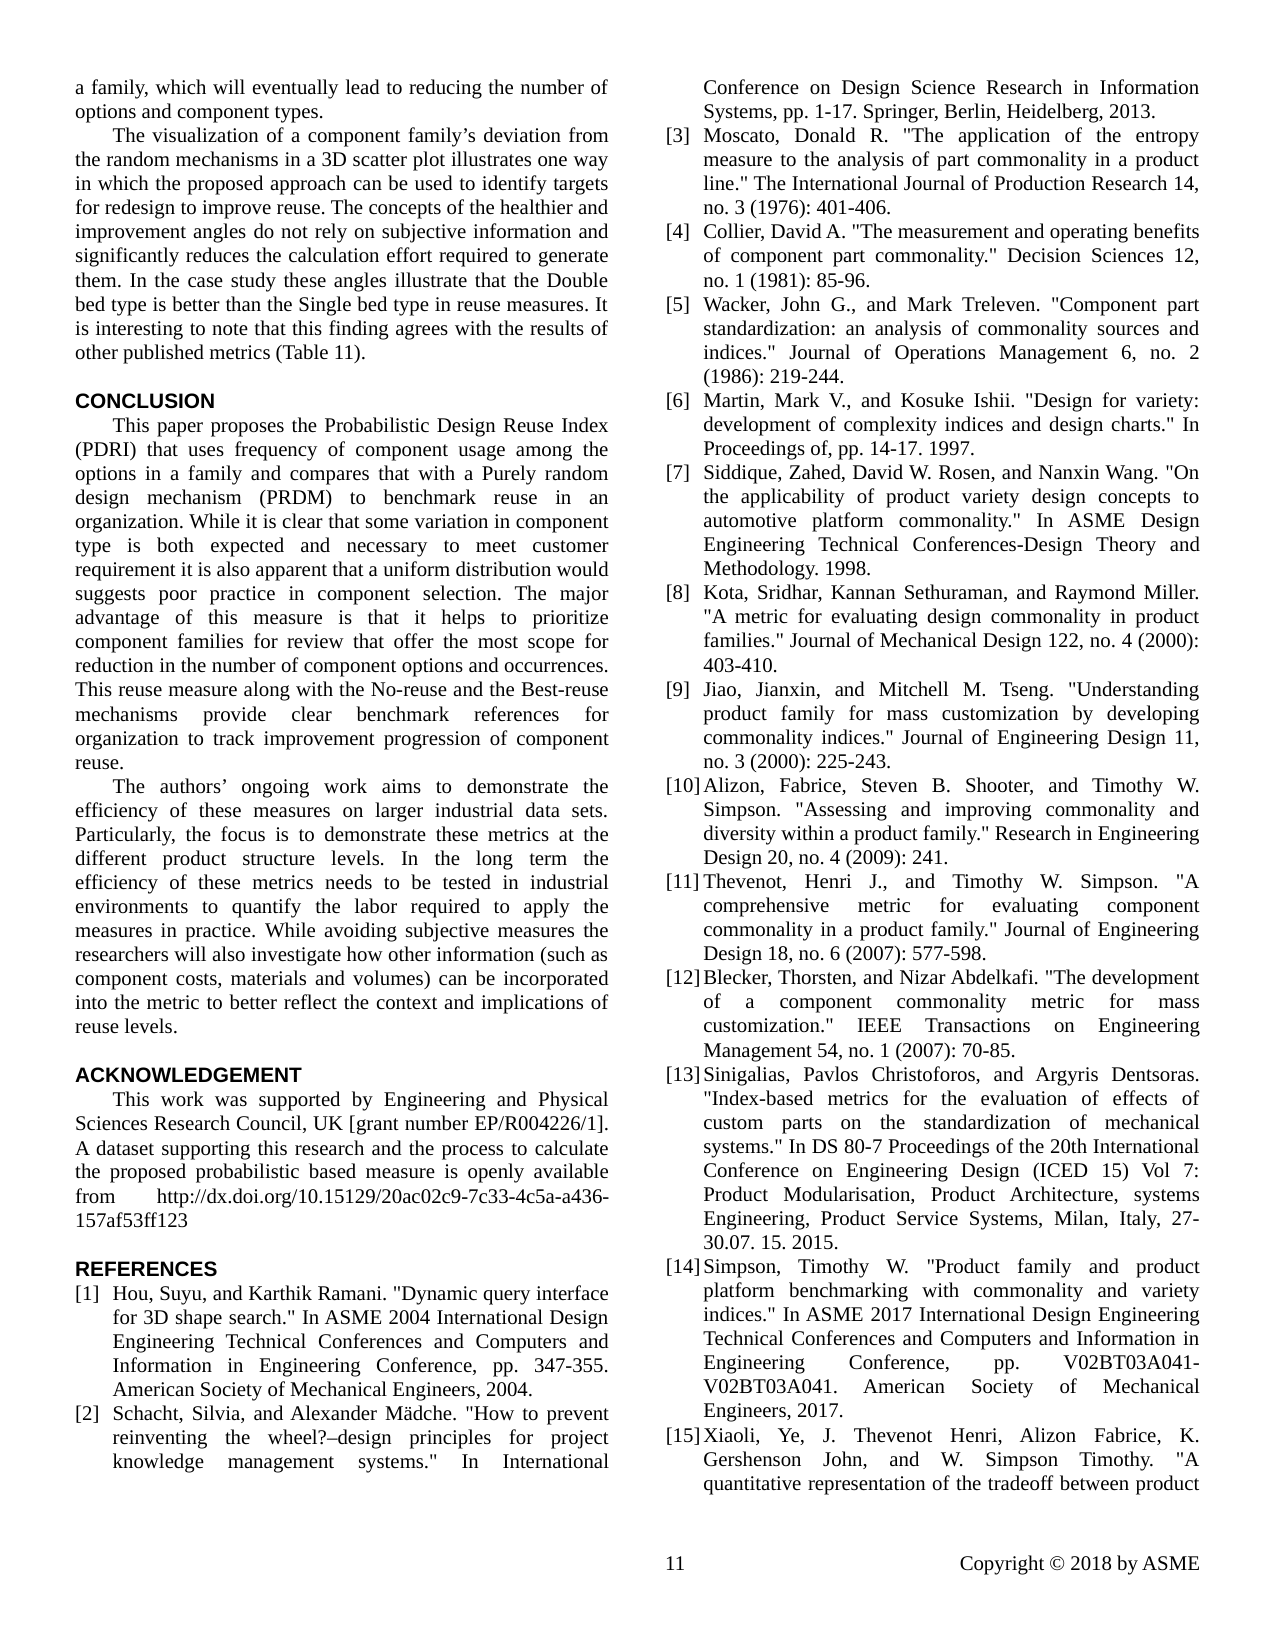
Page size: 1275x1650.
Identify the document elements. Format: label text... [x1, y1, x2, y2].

list Wacker, John G., and Mark Treleven. "Component part standardization: an analysis of commonality sources and indices." Journal of Operations Management 6, no. 2 (1986): 219-244. [666, 292, 1200, 388]
list Thevenot, Henri J., and Timothy W. Simpson. "A comprehensive metric for evaluating component commonality in a product family." Journal of Engineering Design 18, no. 6 (2007): 577-598. [666, 869, 1200, 965]
list Jiao, Jianxin, and Mitchell M. Tseng. "Understanding product family for mass customization by developing commonality indices." Journal of Engineering Design 11, no. 3 (2000): 225-243. [666, 677, 1200, 773]
text The visualization of a component family’s deviation from the random mechanisms in a 3D scatter plot illustrates one way in which the proposed approach can be used to identify targets for redesign to improve reuse. The concepts of the healthier and improvement angles do not rely on subjective information and significantly reduces the calculation effort required to generate them. In the case study these angles illustrate that the Double bed type is better than the Single bed type in reuse measures. It is interesting to note that this finding agrees with the results of other published metrics (Table 11). [75, 123, 609, 364]
list Hou, Suyu, and Karthik Ramani. "Dynamic query interface for 3D shape search." In ASME 2004 International Design Engineering Technical Conferences and Computers and Information in Engineering Conference, pp. 347-355. American Society of Mechanical Engineers, 2004. [75, 1281, 609, 1401]
list Moscato, Donald R. "The application of the entropy measure to the analysis of part commonality in a product line." The International Journal of Production Research 14, no. 3 (1976): 401-406. [666, 123, 1200, 219]
list Siddique, Zahed, David W. Rosen, and Nanxin Wang. "On the applicability of product variety design concepts to automotive platform commonality." In ASME Design Engineering Technical Conferences-Design Theory and Methodology. 1998. [666, 460, 1200, 580]
title acknowledgement [75, 1063, 609, 1087]
list Blecker, Thorsten, and Nizar Abdelkafi. "The development of a component commonality metric for mass customization." IEEE Transactions on Engineering Management 54, no. 1 (2007): 70-85. [666, 965, 1200, 1062]
text This work was supported by Engineering and Physical Sciences Research Council, UK [grant number EP/R004226/1]. A dataset supporting this research and the process to calculate the proposed probabilistic based measure is openly available from http://dx.doi.org/10.15129/20ac02c9-7c33-4c5a-a436-157af53ff123 [75, 1087, 609, 1232]
list Simpson, Timothy W. "Product family and product platform benchmarking with commonality and variety indices." In ASME 2017 International Design Engineering Technical Conferences and Computers and Information in Engineering Conference, pp. V02BT03A041-V02BT03A041. American Society of Mechanical Engineers, 2017. [666, 1254, 1200, 1422]
list Kota, Sridhar, Kannan Sethuraman, and Raymond Miller. "A metric for evaluating design commonality in product families." Journal of Mechanical Design 122, no. 4 (2000): 403-410. [666, 580, 1200, 677]
text The authors’ ongoing work aims to demonstrate the efficiency of these measures on larger industrial data sets. Particularly, the focus is to demonstrate these metrics at the different product structure levels. In the long term the efficiency of these metrics needs to be tested in industrial environments to quantify the labor required to apply the measures in practice. While avoiding subjective measures the researchers will also investigate how other information (such as component costs, materials and volumes) can be incorporated into the metric to better reflect the context and implications of reuse levels. [75, 774, 609, 1038]
title Conclusion [75, 389, 609, 413]
text This paper proposes the Probabilistic Design Reuse Index (PDRI) that uses frequency of component usage among the options in a family and compares that with a Purely random design mechanism (PRDM) to benchmark reuse in an organization. While it is clear that some variation in component type is both expected and necessary to meet customer requirement it is also apparent that a uniform distribution would suggests poor practice in component selection. The major advantage of this measure is that it helps to prioritize component families for review that offer the most scope for reduction in the number of component options and occurrences. This reuse measure along with the No-reuse and the Best-reuse mechanisms provide clear benchmark references for organization to track improvement progression of component reuse. [75, 413, 609, 774]
list Schacht, Silvia, and Alexander Mädche. "How to prevent reinventing the wheel?–design principles for project knowledge management systems." In International Conference on Design Science Research in Information Systems, pp. 1-17. Springer, Berlin, Heidelberg, 2013. [75, 1401, 609, 1473]
list Martin, Mark V., and Kosuke Ishii. "Design for variety: development of complexity indices and design charts." In Proceedings of, pp. 14-17. 1997. [666, 388, 1200, 460]
list Collier, David A. "The measurement and operating benefits of component part commonality." Decision Sciences 12, no. 1 (1981): 85-96. [666, 219, 1200, 292]
title References [75, 1257, 609, 1281]
list Sinigalias, Pavlos Christoforos, and Argyris Dentsoras. "Index-based metrics for the evaluation of effects of custom parts on the standardization of mechanical systems." In DS 80-7 Proceedings of the 20th International Conference on Engineering Design (ICED 15) Vol 7: Product Modularisation, Product Architecture, systems Engineering, Product Service Systems, Milan, Italy, 27-30.07. 15. 2015. [666, 1062, 1200, 1254]
list Alizon, Fabrice, Steven B. Shooter, and Timothy W. Simpson. "Assessing and improving commonality and diversity within a product family." Research in Engineering Design 20, no. 4 (2009): 241. [666, 773, 1200, 869]
list Schacht, Silvia, and Alexander Mädche. "How to prevent reinventing the wheel?–design principles for project knowledge management systems." In International Conference on Design Science Research in Information Systems, pp. 1-17. Springer, Berlin, Heidelberg, 2013. [666, 75, 1200, 123]
